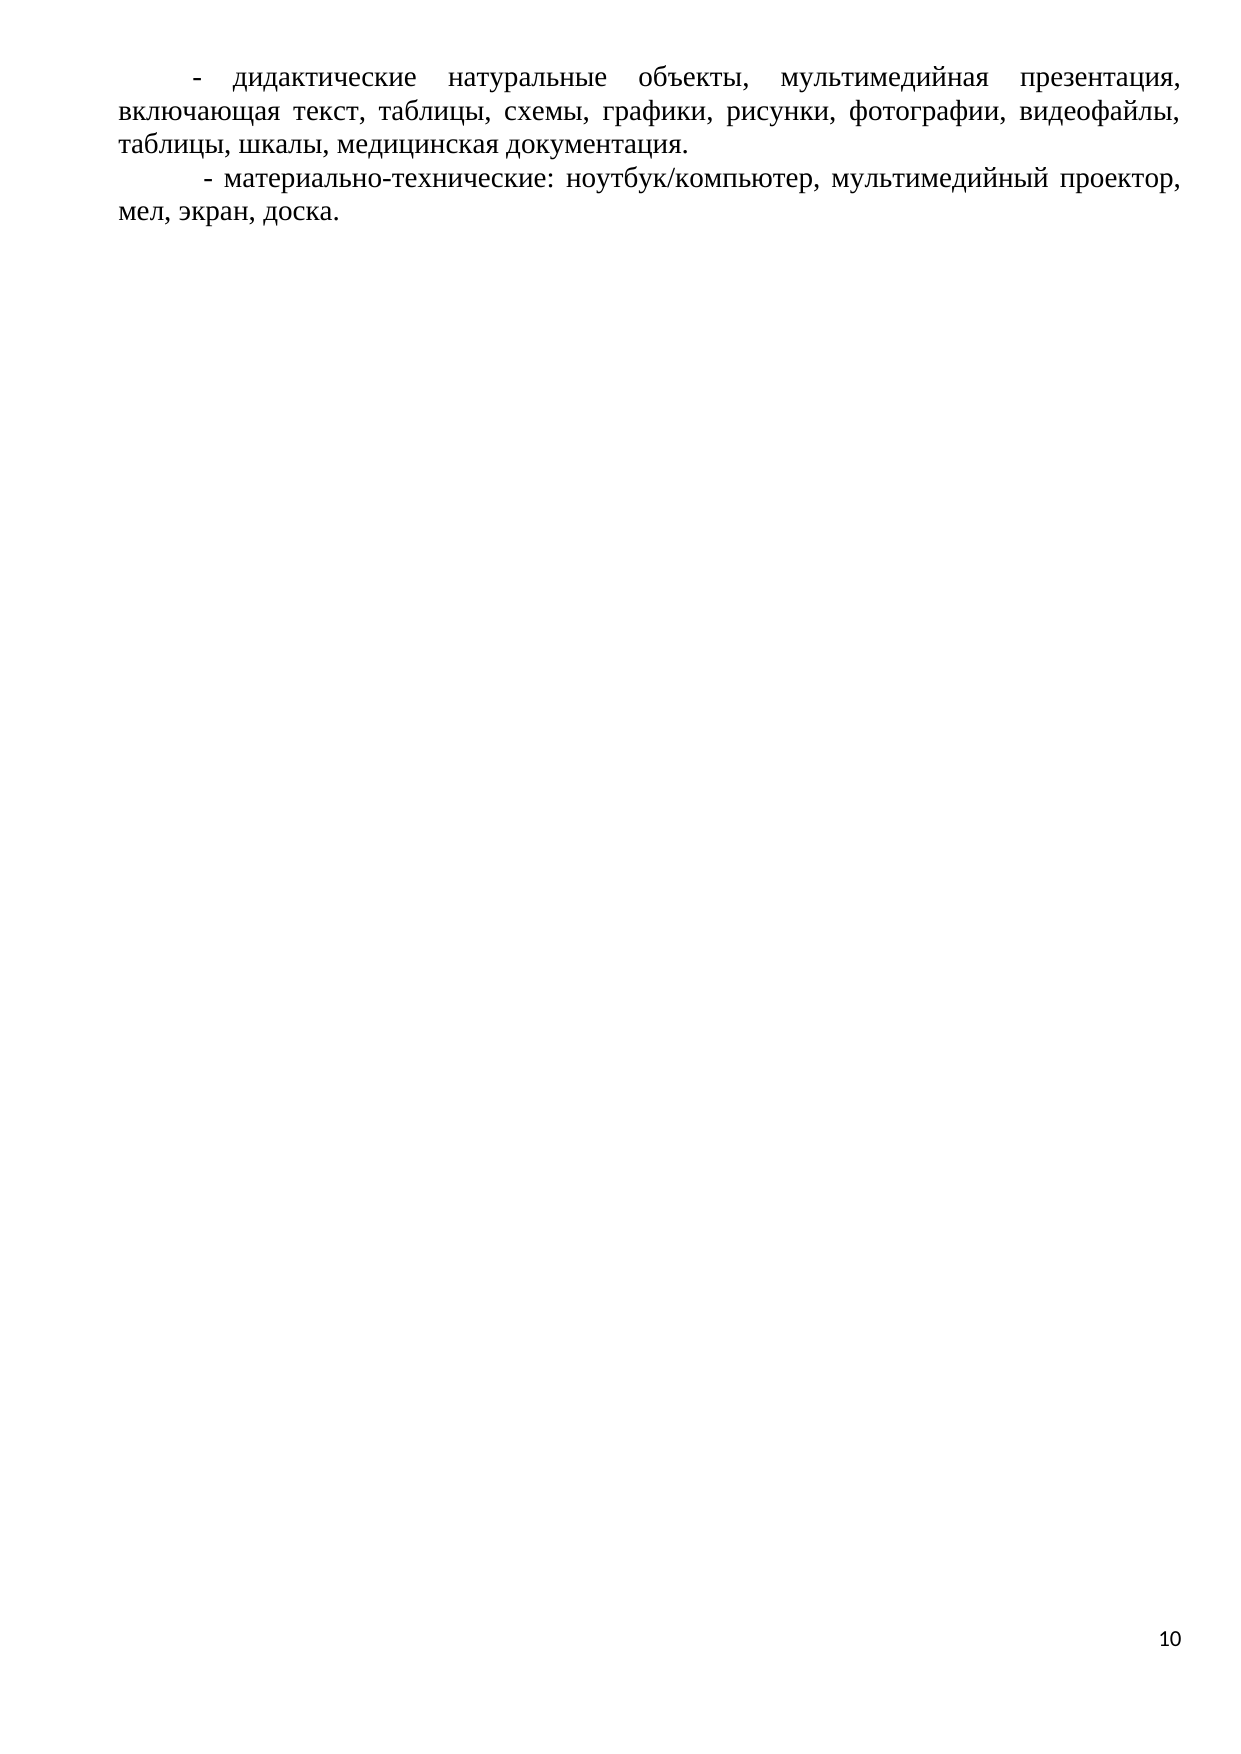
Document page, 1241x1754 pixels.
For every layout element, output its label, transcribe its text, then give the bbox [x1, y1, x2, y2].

text - материально-технические: ноутбук/компьютер, мультимедийный проектор, мел, экран, доска. [118, 160, 1181, 227]
text - дидактические натуральные объекты, мультимедийная презентация, включающая текст, таблицы, схемы, графики, рисунки, фотографии, видеофайлы, таблицы, шкалы, медицинская документация. [118, 59, 1181, 160]
